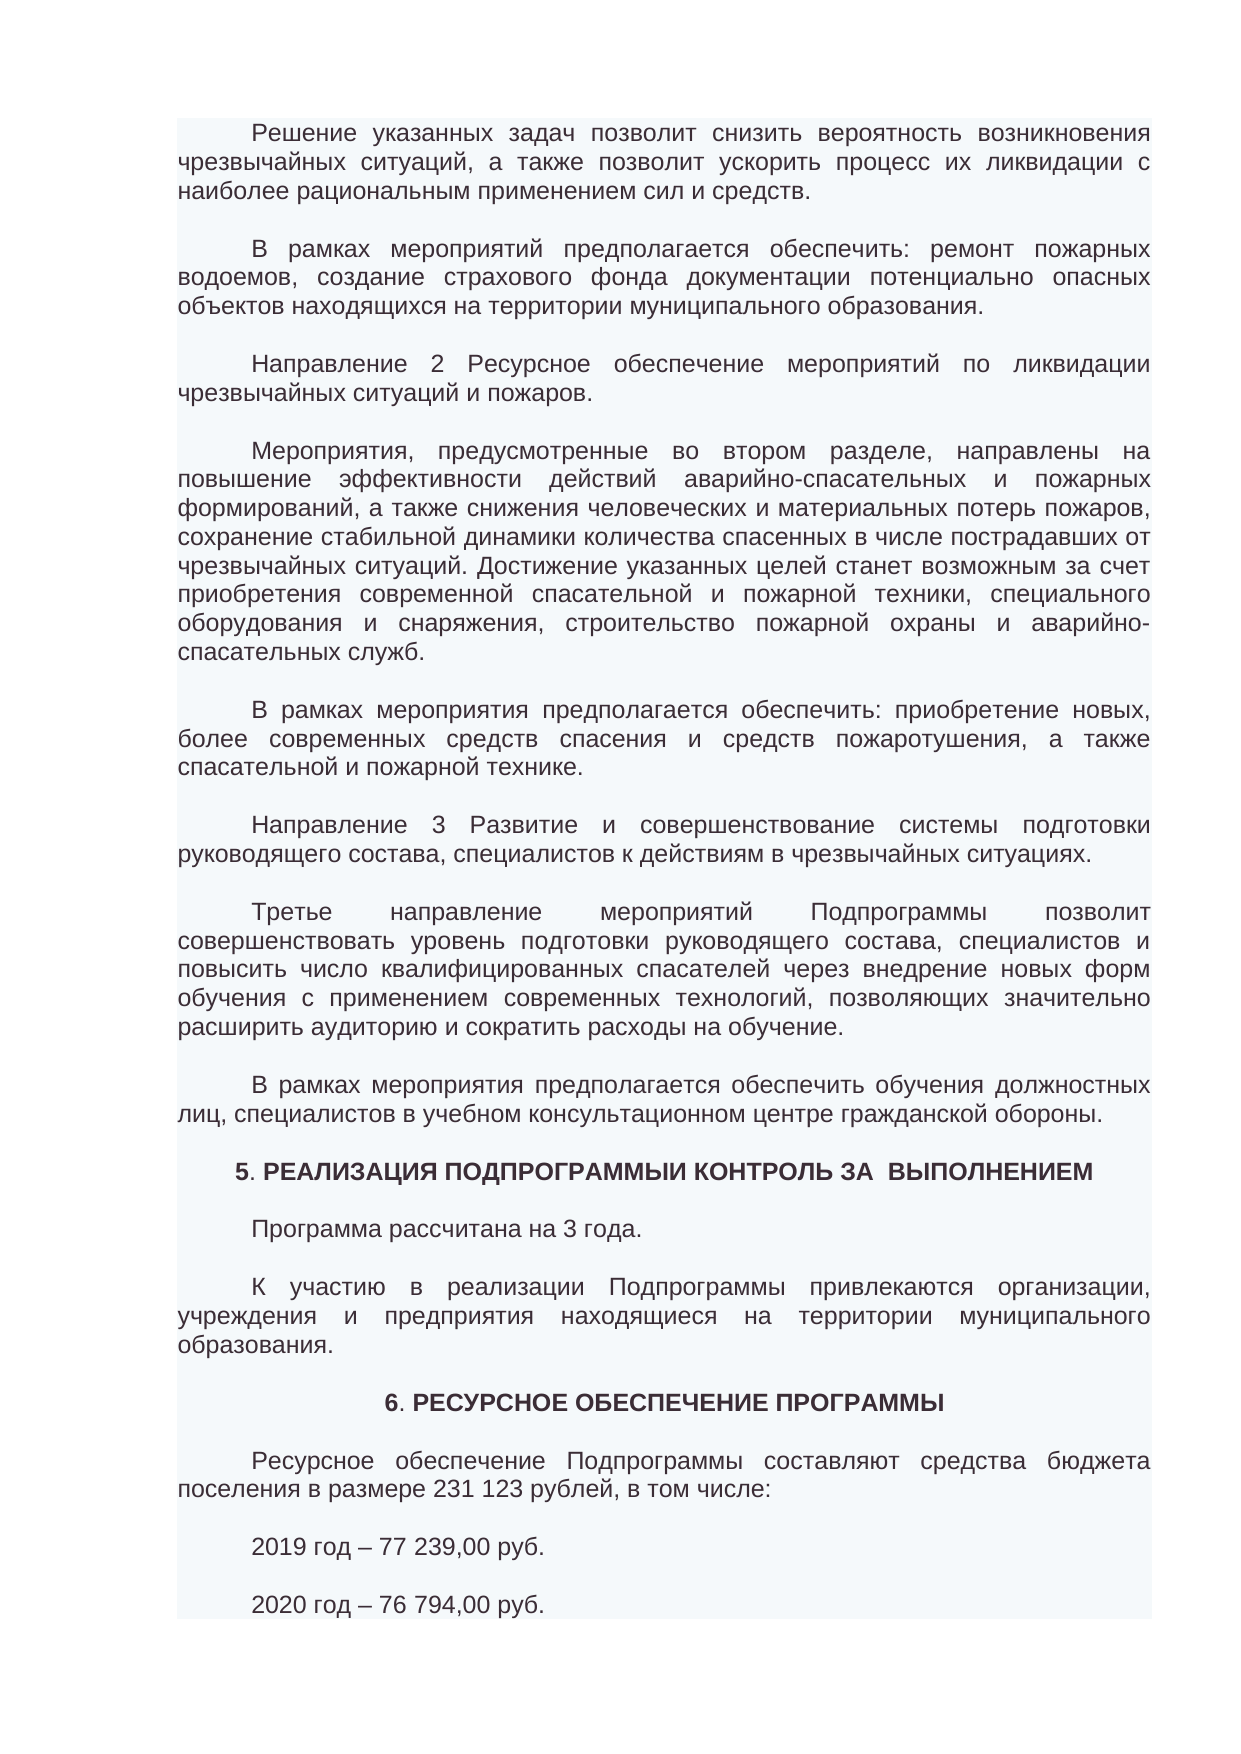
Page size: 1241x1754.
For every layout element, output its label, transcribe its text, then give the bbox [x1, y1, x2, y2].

text К участию в реализации Подпрограммы привлекаются организации, учреждения и предприятия находящиеся на территории муниципального образования. [177, 1272, 1152, 1358]
text В рамках мероприятий предполагается обеспечить: ремонт пожарных водоемов, создание страхового фонда документации потенциально опасных объектов находящихся на территории муниципального образования. [177, 233, 1152, 320]
text Ресурсное обеспечение Подпрограммы составляют средства бюджета поселения в размере 231 123 рублей, в том числе: [177, 1446, 1152, 1503]
text В рамках мероприятия предполагается обеспечить обучения должностных лиц, специалистов в учебном консультационном центре гражданской обороны. [177, 1070, 1152, 1127]
text 2019 год – 77 239,00 руб. [177, 1532, 1152, 1561]
text 5. РЕАЛИЗАЦИЯ ПОДПРОГРАММЫИ КОНТРОЛЬ ЗА ВЫПОЛНЕНИЕМ [177, 1156, 1152, 1185]
text 6. РЕСУРСНОЕ ОБЕСПЕЧЕНИЕ ПРОГРАММЫ [177, 1388, 1152, 1416]
text Направление 2 Ресурсное обеспечение мероприятий по ликвидации чрезвычайных ситуаций и пожаров. [177, 349, 1152, 406]
text Мероприятия, предусмотренные во втором разделе, направлены на повышение эффективности действий аварийно-спасательных и пожарных формирований, а также снижения человеческих и материальных потерь пожаров, сохранение стабильной динамики количества спасенных в числе пострадавших от чрезвычайных ситуаций. Достижение указанных целей станет возможным за счет приобретения современной спасательной и пожарной техники, специального оборудования и снаряжения, строительство пожарной охраны и аварийно-спасательных служб. [177, 436, 1152, 666]
text Направление 3 Развитие и совершенствование системы подготовки руководящего состава, специалистов к действиям в чрезвычайных ситуациях. [177, 810, 1152, 868]
text Решение указанных задач позволит снизить вероятность возникновения чрезвычайных ситуаций, а также позволит ускорить процесс их ликвидации с наиболее рациональным применением сил и средств. [177, 118, 1152, 204]
text Программа рассчитана на 3 года. [177, 1214, 1152, 1243]
text В рамках мероприятия предполагается обеспечить: приобретение новых, более современных средств спасения и средств пожаротушения, а также спасательной и пожарной технике. [177, 695, 1152, 781]
text 2020 год – 76 794,00 руб. [177, 1590, 1152, 1619]
text Третье направление мероприятий Подпрограммы позволит совершенствовать уровень подготовки руководящего состава, специалистов и повысить число квалифицированных спасателей через внедрение новых форм обучения с применением современных технологий, позволяющих значительно расширить аудиторию и сократить расходы на обучение. [177, 897, 1152, 1041]
